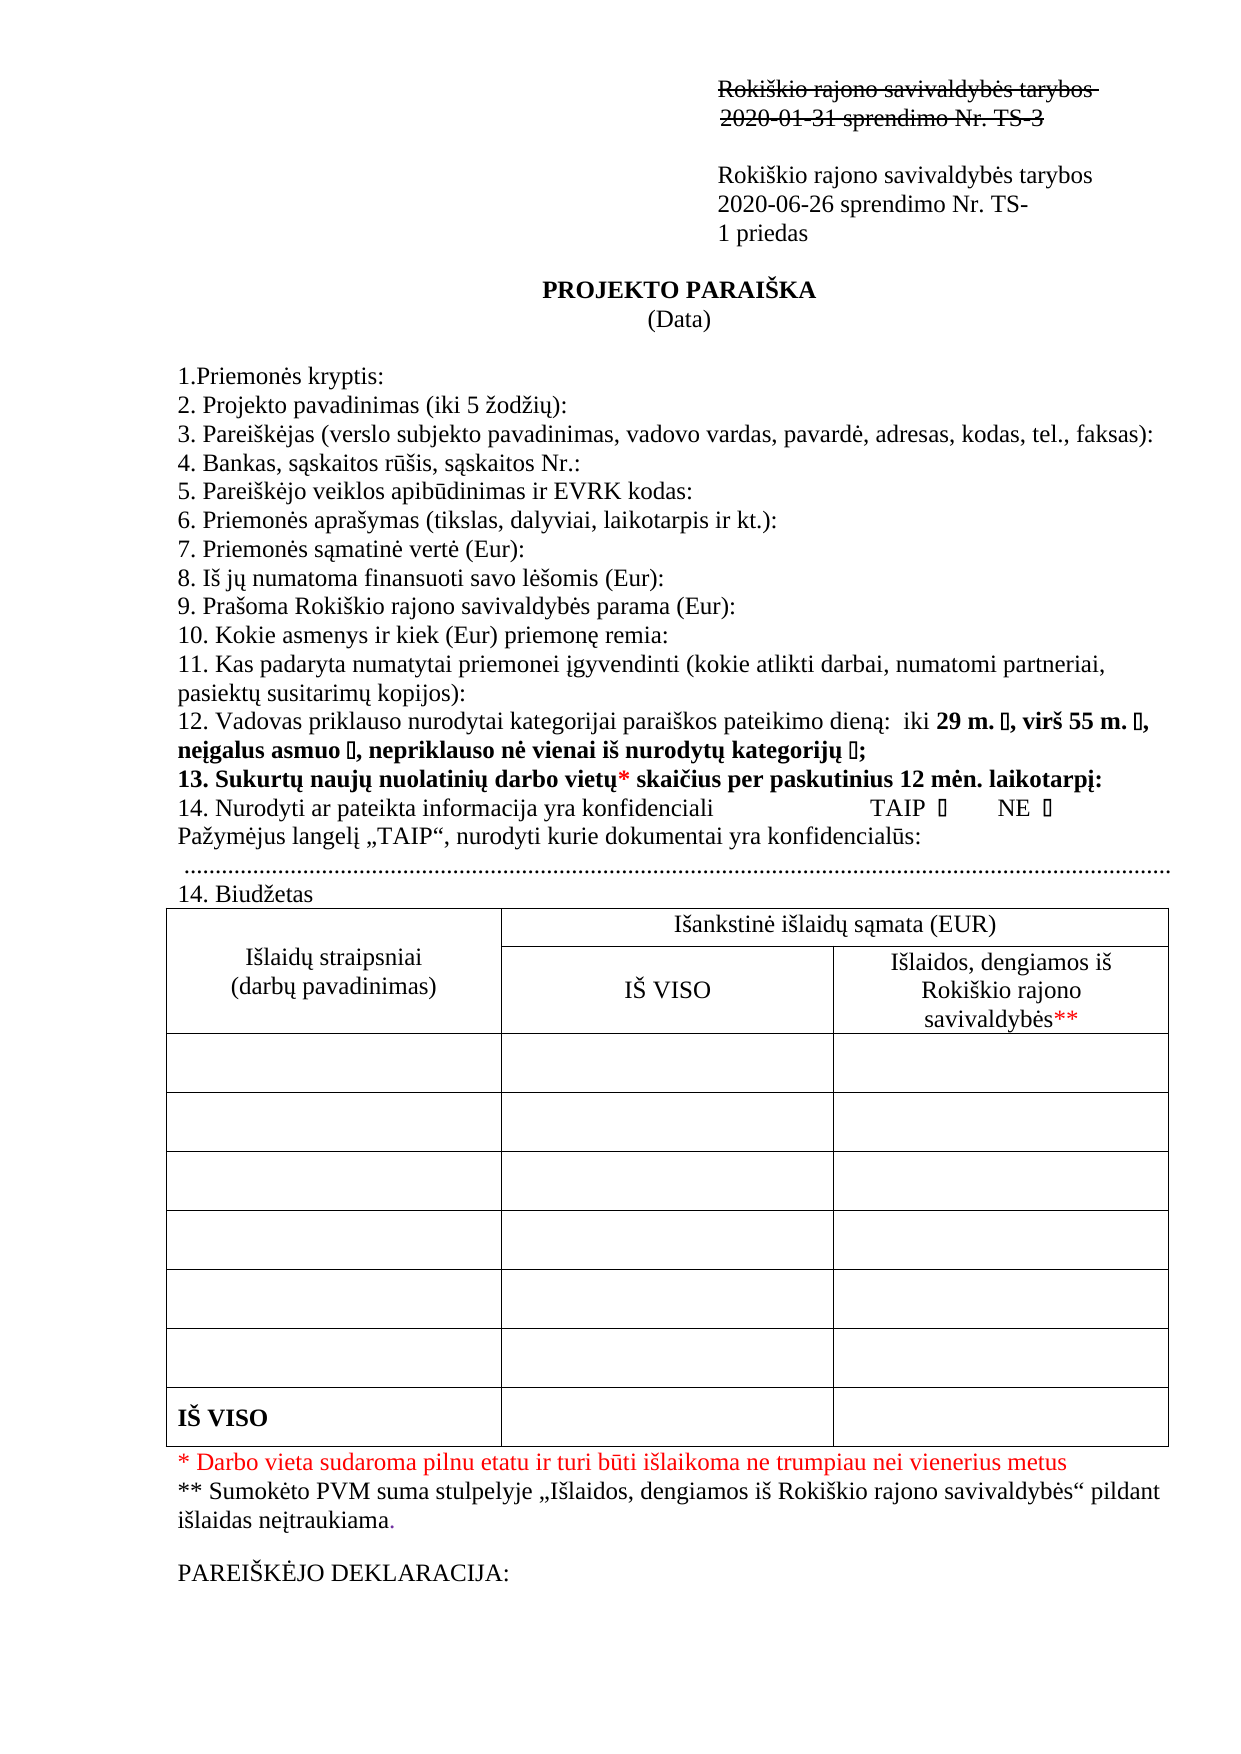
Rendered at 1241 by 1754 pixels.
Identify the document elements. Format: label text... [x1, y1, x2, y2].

text 4. Bankas, sąskaitos rūšis, sąskaitos Nr.: [177, 448, 1181, 476]
text 2. Projekto pavadinimas (iki 5 žodžių): [177, 390, 1181, 419]
table_cell [167, 1034, 501, 1092]
table_cell [834, 1093, 1168, 1151]
text Pažymėjus langelį „TAIP“, nurodyti kurie dokumentai yra konfidencialūs: [177, 821, 1181, 850]
table_cell IŠ VISO [167, 1388, 501, 1446]
table_cell [167, 1329, 501, 1387]
table_cell [167, 1152, 501, 1210]
table_cell [834, 1034, 1168, 1092]
text 11. Kas padaryta numatytai priemonei įgyvendinti (kokie atlikti darbai, numatomi partneriai, pasiektų susitarimų kopijos): [177, 649, 1181, 706]
table_cell [834, 1388, 1168, 1446]
table_cell [834, 1329, 1168, 1387]
text 1.Priemonės kryptis: [177, 361, 1181, 390]
table_cell [502, 1270, 833, 1328]
table_cell [834, 1152, 1168, 1210]
text 9. Prašoma Rokiškio rajono savivaldybės parama (Eur): [177, 591, 1181, 620]
table_cell [167, 1093, 501, 1151]
text Rokiškio rajono savivaldybės tarybos [717, 74, 1181, 103]
table_cell [502, 1093, 833, 1151]
table_cell IŠ VISO [502, 947, 833, 1033]
text 14. Nurodyti ar pateikta informacija yra konfidenciali TAIP NE [177, 793, 1181, 821]
text 3. Pareiškėjas (verslo subjekto pavadinimas, vadovo vardas, pavardė, adresas, kodas, tel., faksas): [177, 419, 1181, 448]
table_cell [502, 1152, 833, 1210]
text 14. Biudžetas [177, 879, 1181, 908]
text 8. Iš jų numatoma finansuoti savo lėšomis (Eur): [177, 563, 1181, 591]
text 5. Pareiškėjo veiklos apibūdinimas ir EVRK kodas: [177, 476, 1181, 505]
text 2020-01-31 sprendimo Nr. TS-3 [447, 103, 1181, 131]
text ** Sumokėto PVM suma stulpelyje „Išlaidos, dengiamos iš Rokiškio rajono savivaldybės“ pildant išlaidas neįtraukiama. [177, 1476, 1181, 1533]
table_cell [502, 1034, 833, 1092]
table_cell [167, 1211, 501, 1269]
table_cell Išlaidos, dengiamos iš Rokiškio rajono savivaldybės** [834, 947, 1168, 1033]
table_cell [502, 1329, 833, 1387]
table_cell [834, 1270, 1168, 1328]
text PAREIŠKĖJO DEKLARACIJA: [177, 1558, 1181, 1586]
text Rokiškio rajono savivaldybės tarybos 2020-06-26 sprendimo Nr. TS- 1 priedas [177, 160, 1181, 246]
text * Darbo vieta sudaroma pilnu etatu ir turi būti išlaikoma ne trumpiau nei vienerius metus [177, 1447, 1181, 1476]
table_cell [502, 1388, 833, 1446]
text PROJEKTO PARAIŠKA [177, 275, 1181, 304]
table_cell [834, 1211, 1168, 1269]
text 7. Priemonės sąmatinė vertė (Eur): [177, 534, 1181, 563]
table_header Išlaidų straipsniai (darbų pavadinimas) [167, 909, 501, 1033]
text .............................................................................................................................................................. [177, 850, 1181, 879]
table_header Išankstinė išlaidų sąmata (EUR) [502, 909, 1168, 946]
text 12. Vadovas priklauso nurodytai kategorijai paraiškos pateikimo dieną: iki 29 m. , virš 55 m. , neįgalus asmuo , nepriklauso nė vienai iš nurodytų kategorijų ; [177, 706, 1181, 764]
text (Data) [177, 304, 1181, 333]
table_cell [167, 1270, 501, 1328]
text 6. Priemonės aprašymas (tikslas, dalyviai, laikotarpis ir kt.): [177, 505, 1181, 534]
text 13. Sukurtų naujų nuolatinių darbo vietų* skaičius per paskutinius 12 mėn. laikotarpį: [177, 764, 1181, 793]
table_cell [502, 1211, 833, 1269]
text 10. Kokie asmenys ir kiek (Eur) priemonę remia: [177, 620, 1181, 649]
